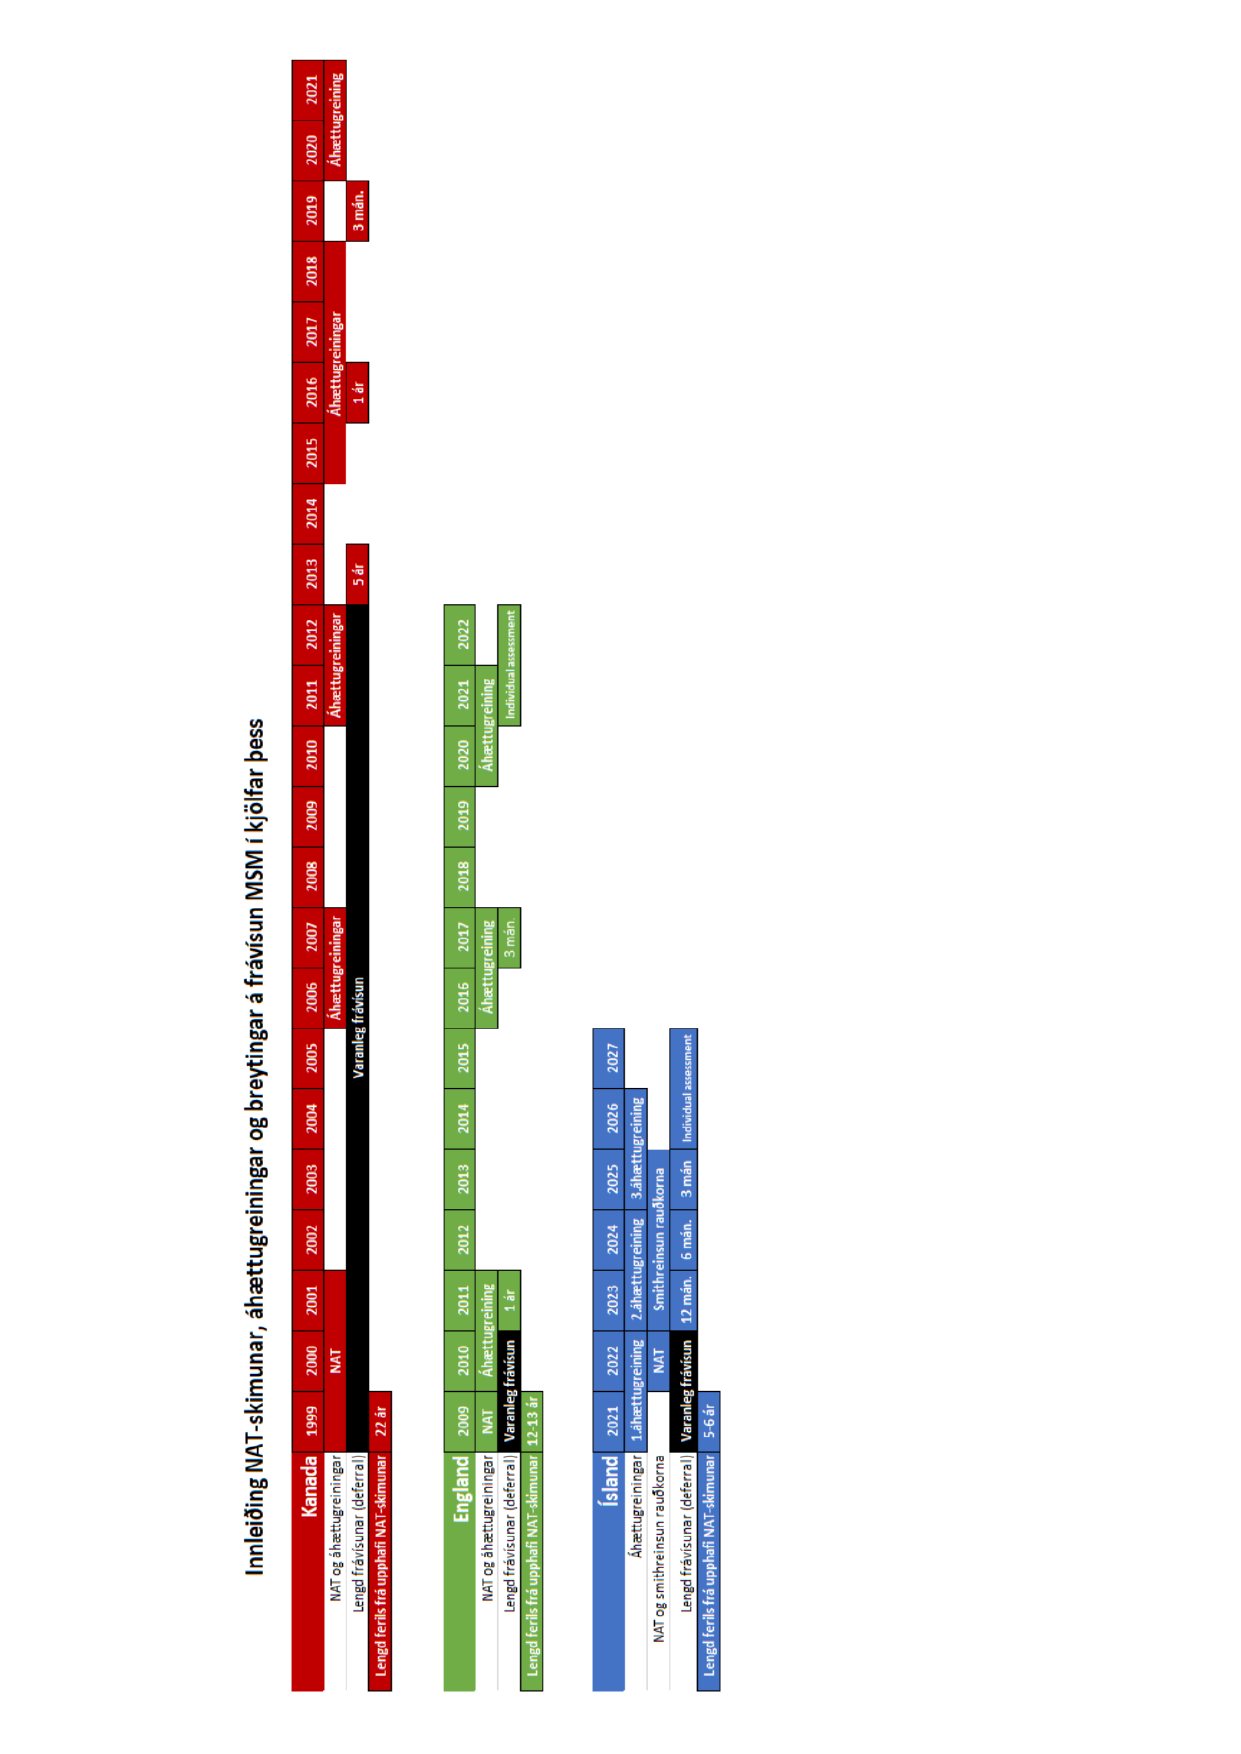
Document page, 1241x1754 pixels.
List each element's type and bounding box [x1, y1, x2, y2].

picture [229, 53, 729, 1695]
